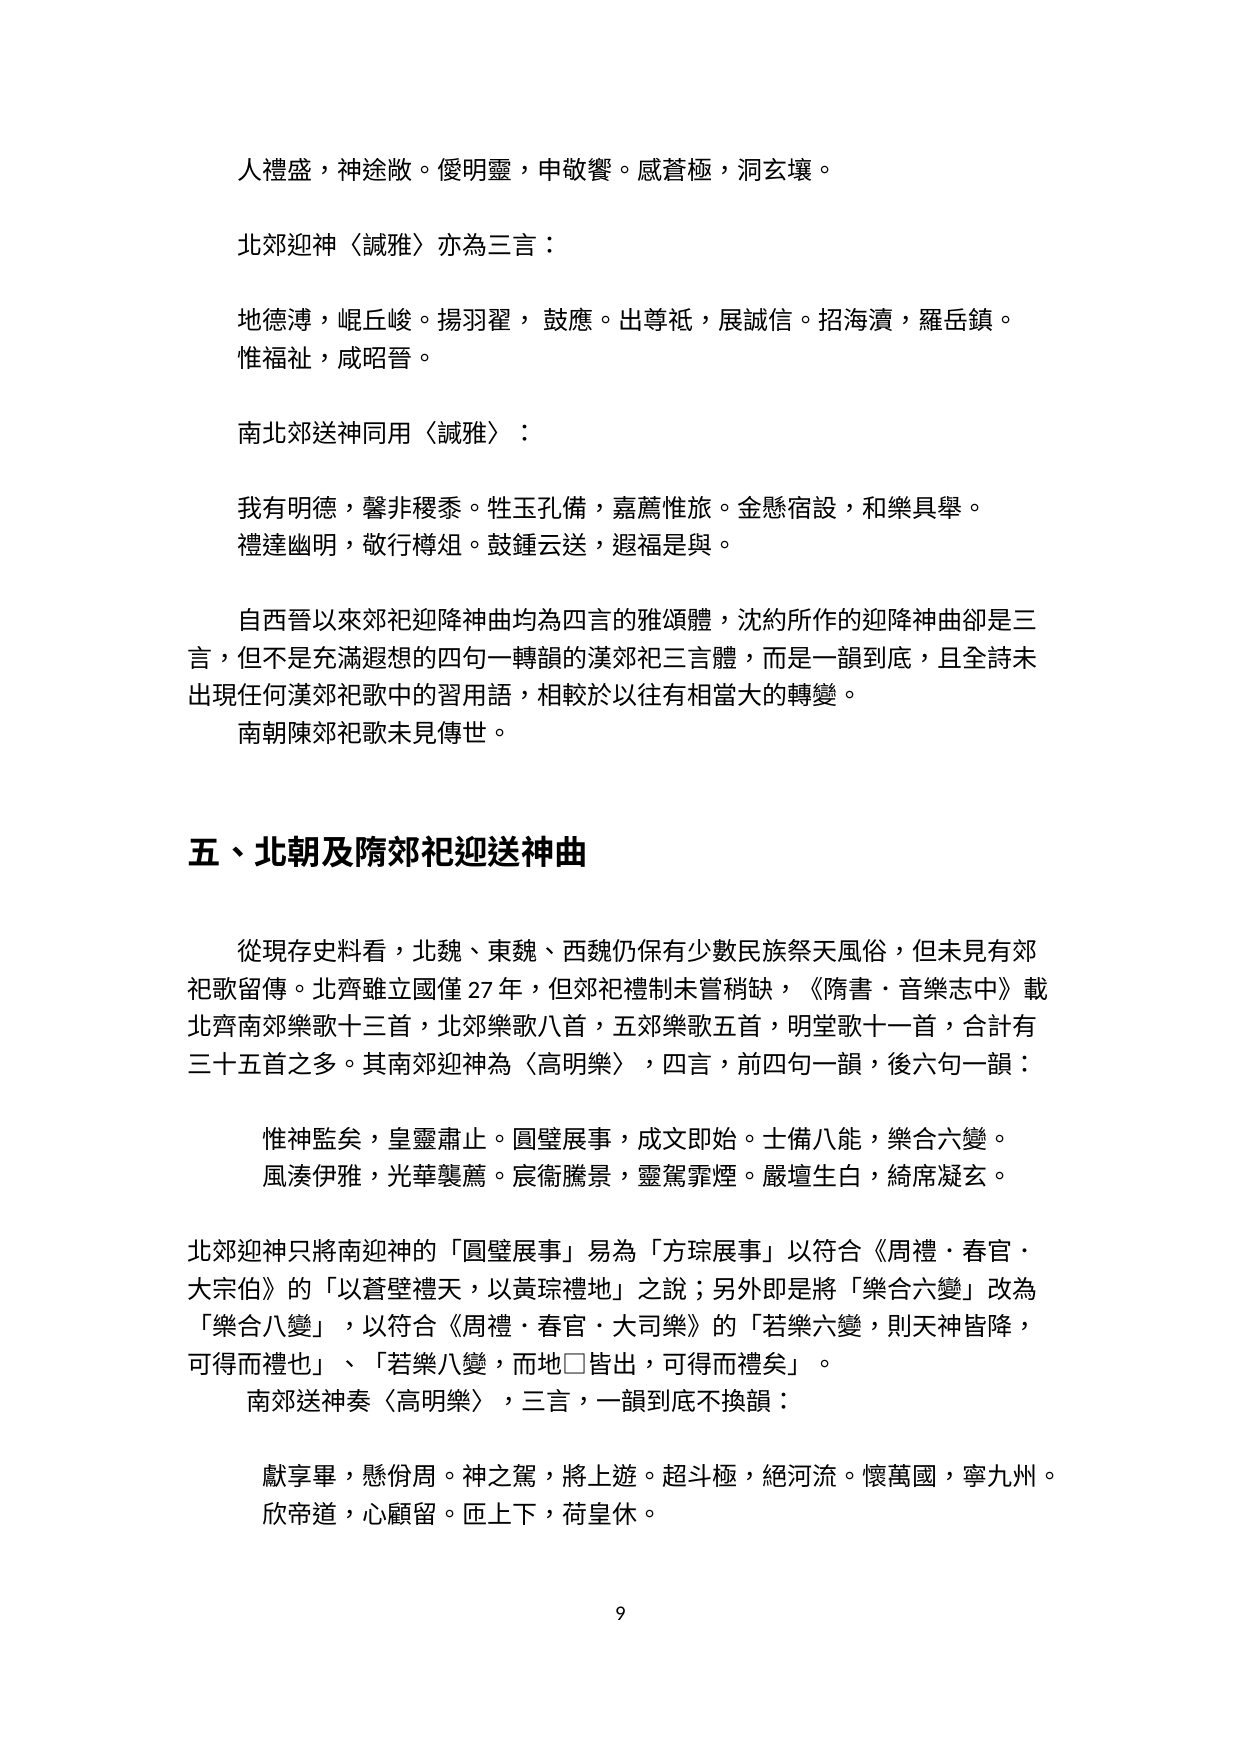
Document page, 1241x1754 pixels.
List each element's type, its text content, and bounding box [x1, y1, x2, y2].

text 我有明德，馨非稷黍。牲玉孔備，嘉薦惟旅。金懸宿設，和樂具舉。 [187, 487, 1053, 525]
text 惟神監矣，皇靈肅止。圓璧展事，成文即始。士備八能，樂合六變。 [187, 1119, 1053, 1156]
text 從現存史料看，北魏、東魏、西魏仍保有少數民族祭天風俗，但未見有郊祀歌留傳。北齊雖立國僅27年，但郊祀禮制未嘗稍缺，《隋書．音樂志中》載北齊南郊樂歌十三首，北郊樂歌八首，五郊樂歌五首，明堂歌十一首，合計有三十五首之多。其南郊迎神為〈高明樂〉，四言，前四句一韻，後六句一韻： [187, 931, 1053, 1081]
text 獻享畢，懸佾周。神之駕，將上遊。超斗極，絕河流。懷萬國，寧九州。欣帝道，心顧留。匝上下，荷皇休。 [262, 1456, 1053, 1531]
text 南郊送神奏〈高明樂〉，三言，一韻到底不換韻： [187, 1381, 1053, 1419]
text 地德溥，崐丘峻。揚羽翟， 鼓應。出尊祗，展誠信。招海瀆，羅岳鎮。 [187, 300, 1053, 337]
title 五、北朝及隋郊祀迎送神曲 [187, 812, 1053, 887]
text 北郊迎神只將南迎神的「圓璧展事」易為「方琮展事」以符合《周禮．春官．大宗伯》的「以蒼壁禮天，以黃琮禮地」之說；另外即是將「樂合六變」改為「樂合八變」，以符合《周禮．春官．大司樂》的「若樂六變，則天神皆降，可得而禮也」、「若樂八變，而地□皆出，可得而禮矣」。 [187, 1231, 1053, 1381]
text 自西晉以來郊祀迎降神曲均為四言的雅頌體，沈約所作的迎降神曲卻是三言，但不是充滿遐想的四句一轉韻的漢郊祀三言體，而是一韻到底，且全詩未出現任何漢郊祀歌中的習用語，相較於以往有相當大的轉變。 [187, 600, 1053, 712]
text 北郊迎神〈諴雅〉亦為三言： [187, 225, 1053, 262]
text 人禮盛，神途敞。僾明靈，申敬饗。感蒼極，洞玄壤。 [187, 150, 1053, 187]
text 南朝陳郊祀歌未見傳世。 [187, 712, 1053, 750]
text 風湊伊雅，光華襲薦。宸衞騰景，靈駕霏煙。嚴壇生白，綺席凝玄。 [187, 1156, 1053, 1194]
text 南北郊送神同用〈諴雅〉： [187, 412, 1053, 450]
text 惟福祉，咸昭晉。 [187, 337, 1053, 375]
text 禮達幽明，敬行樽俎。鼓鍾云送，遐福是與。 [187, 525, 1053, 562]
